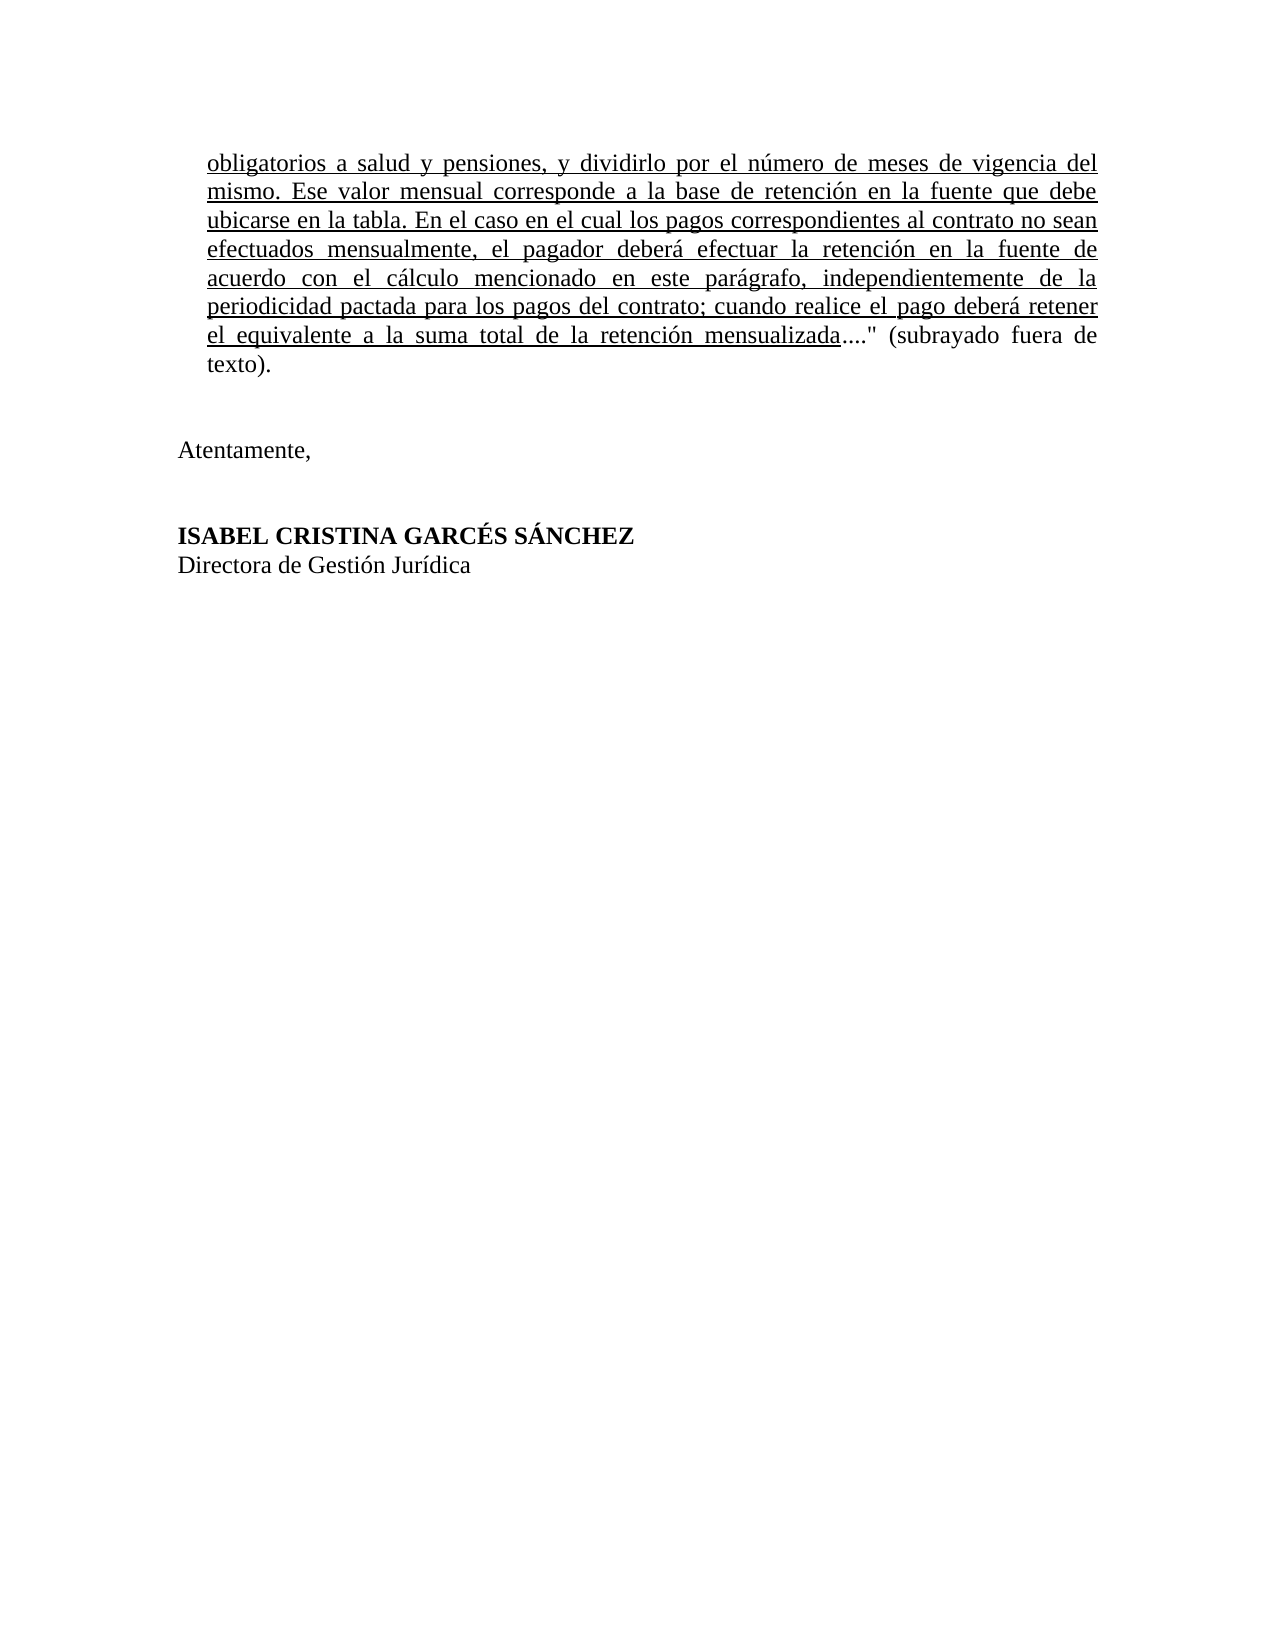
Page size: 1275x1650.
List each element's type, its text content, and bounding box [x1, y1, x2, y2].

text Directora de Gestión Jurídica [177, 550, 1098, 579]
text Atentamente, [177, 435, 1098, 464]
text ISABEL CRISTINA GARCÉS SÁNCHEZ [177, 521, 1098, 550]
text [207, 148, 1098, 173]
